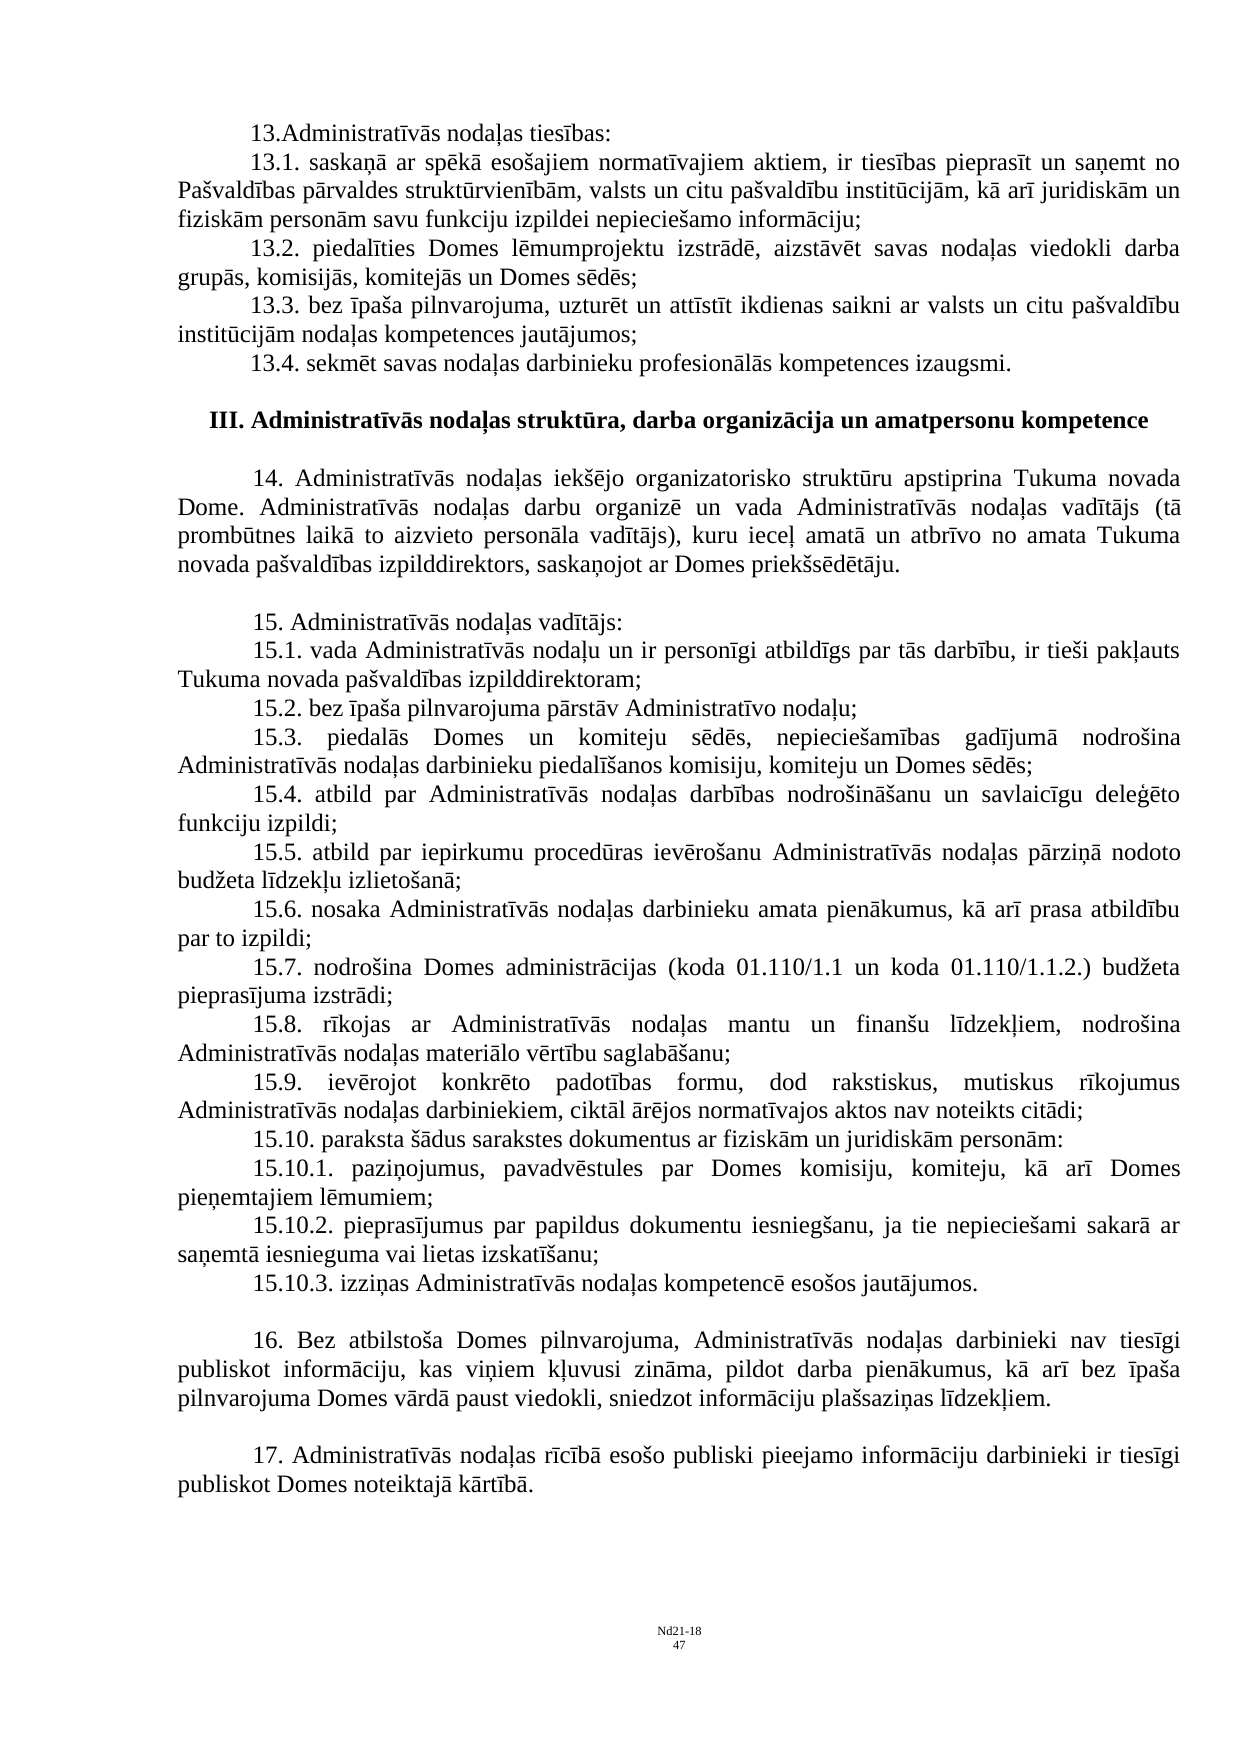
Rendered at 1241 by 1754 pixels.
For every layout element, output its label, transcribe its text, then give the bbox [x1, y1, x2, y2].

text III. Administratīvās nodaļas struktūra, darba organizācija un amatpersonu kompetence [177, 406, 1181, 434]
text 15.5. atbild par iepirkumu procedūras ievērošanu Administratīvās nodaļas pārziņā nodoto budžeta līdzekļu izlietošanā; [177, 837, 1181, 894]
text 15.10.3. izziņas Administratīvās nodaļas kompetencē esošos jautājumos. [177, 1268, 1181, 1297]
text 15.10. paraksta šādus sarakstes dokumentus ar fiziskām un juridiskām personām: [177, 1124, 1181, 1153]
text 15.1. vada Administratīvās nodaļu un ir personīgi atbildīgs par tās darbību, ir tieši pakļauts Tukuma novada pašvaldības izpilddirektoram; [177, 636, 1181, 693]
text 15.4. atbild par Administratīvās nodaļas darbības nodrošināšanu un savlaicīgu deleģēto funkciju izpildi; [177, 779, 1181, 837]
text 13.3. bez īpaša pilnvarojuma, uzturēt un attīstīt ikdienas saikni ar valsts un citu pašvaldību institūcijām nodaļas kompetences jautājumos; [177, 291, 1181, 348]
text 14. Administratīvās nodaļas iekšējo organizatorisko struktūru apstiprina Tukuma novada Dome. Administratīvās nodaļas darbu organizē un vada Administratīvās nodaļas vadītājs (tā prombūtnes laikā to aizvieto personāla vadītājs), kuru ieceļ amatā un atbrīvo no amata Tukuma novada pašvaldības izpilddirektors, saskaņojot ar Domes priekšsēdētāju. [177, 463, 1181, 578]
text 15.9. ievērojot konkrēto padotības formu, dod rakstiskus, mutiskus rīkojumus Administratīvās nodaļas darbiniekiem, ciktāl ārējos normatīvajos aktos nav noteikts citādi; [177, 1067, 1181, 1124]
text 13.4. sekmēt savas nodaļas darbinieku profesionālās kompetences izaugsmi. [177, 348, 1181, 377]
text 15.8. rīkojas ar Administratīvās nodaļas mantu un finanšu līdzekļiem, nodrošina Administratīvās nodaļas materiālo vērtību saglabāšanu; [177, 1009, 1181, 1067]
text 17. Administratīvās nodaļas rīcībā esošo publiski pieejamo informāciju darbinieki ir tiesīgi publiskot Domes noteiktajā kārtībā. [177, 1441, 1181, 1498]
text 15.10.1. paziņojumus, pavadvēstules par Domes komisiju, komiteju, kā arī Domes pieņemtajiem lēmumiem; [177, 1153, 1181, 1211]
text 15. Administratīvās nodaļas vadītājs: [177, 607, 1181, 636]
text 15.10.2. pieprasījumus par papildus dokumentu iesniegšanu, ja tie nepieciešami sakarā ar saņemtā iesnieguma vai lietas izskatīšanu; [177, 1211, 1181, 1268]
text 15.6. nosaka Administratīvās nodaļas darbinieku amata pienākumus, kā arī prasa atbildību par to izpildi; [177, 894, 1181, 952]
text 15.7. nodrošina Domes administrācijas (koda 01.110/1.1 un koda 01.110/1.1.2.) budžeta pieprasījuma izstrādi; [177, 952, 1181, 1009]
text 13.1. saskaņā ar spēkā esošajiem normatīvajiem aktiem, ir tiesības pieprasīt un saņemt no Pašvaldības pārvaldes struktūrvienībām, valsts un citu pašvaldību institūcijām, kā arī juridiskām un fiziskām personām savu funkciju izpildei nepieciešamo informāciju; [177, 147, 1181, 233]
text 16. Bez atbilstoša Domes pilnvarojuma, Administratīvās nodaļas darbinieki nav tiesīgi publiskot informāciju, kas viņiem kļuvusi zināma, pildot darba pienākumus, kā arī bez īpaša pilnvarojuma Domes vārdā paust viedokli, sniedzot informāciju plašsaziņas līdzekļiem. [177, 1326, 1181, 1412]
text 13.Administratīvās nodaļas tiesības: [177, 118, 1181, 147]
text 15.2. bez īpaša pilnvarojuma pārstāv Administratīvo nodaļu; [177, 693, 1181, 722]
text 13.2. piedalīties Domes lēmumprojektu izstrādē, aizstāvēt savas nodaļas viedokli darba grupās, komisijās, komitejās un Domes sēdēs; [177, 233, 1181, 291]
text 15.3. piedalās Domes un komiteju sēdēs, nepieciešamības gadījumā nodrošina Administratīvās nodaļas darbinieku piedalīšanos komisiju, komiteju un Domes sēdēs; [177, 722, 1181, 779]
